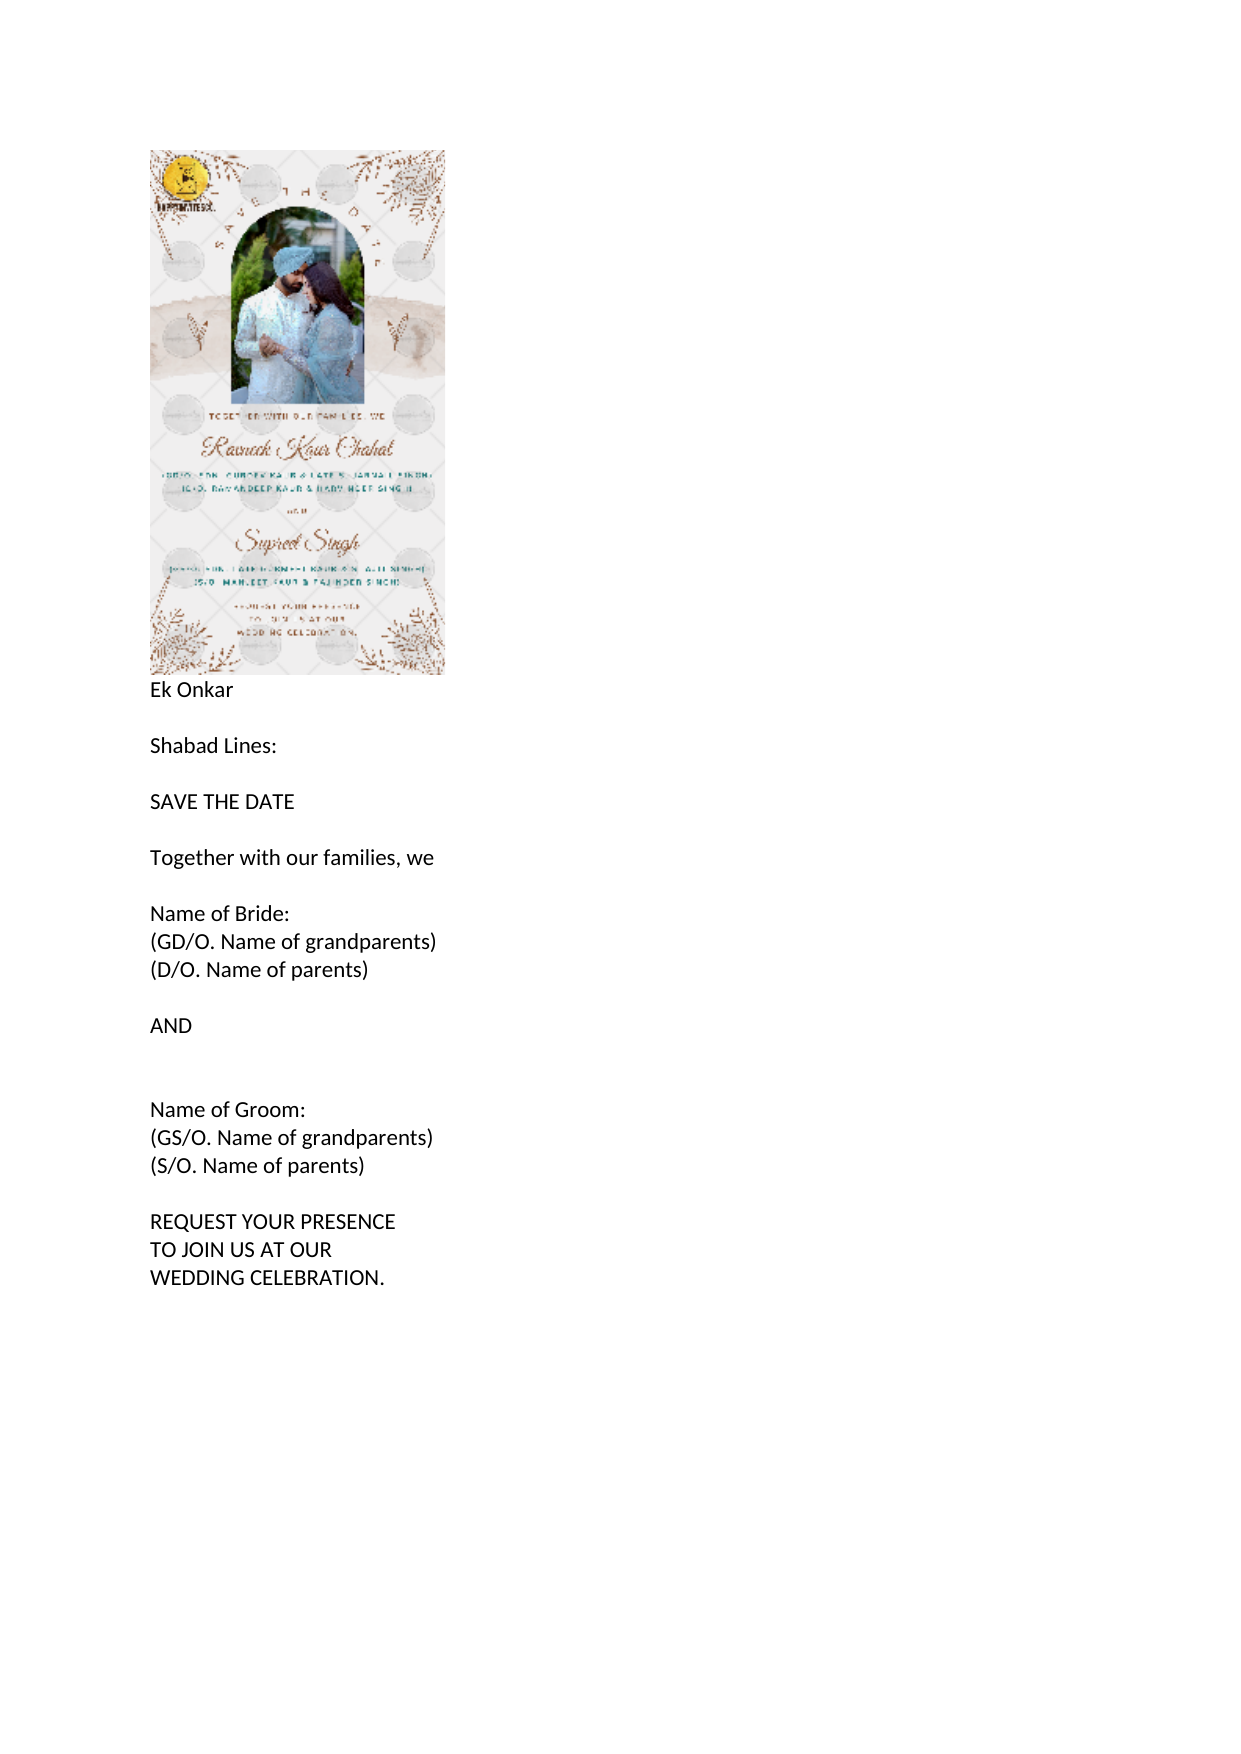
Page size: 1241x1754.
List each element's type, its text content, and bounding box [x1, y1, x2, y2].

text Shabad Lines: [150, 731, 1090, 759]
text (GS/O. Name of grandparents) [150, 1123, 1090, 1151]
text SAVE THE DATE [150, 787, 1090, 815]
text Together with our families, we [150, 843, 1090, 871]
text (S/O. Name of parents) [150, 1151, 1090, 1179]
text WEDDING CELEBRATION. [150, 1263, 1090, 1291]
text REQUEST YOUR PRESENCE [150, 1207, 1090, 1235]
text (GD/O. Name of grandparents) [150, 927, 1090, 955]
text TO JOIN US AT OUR [150, 1235, 1090, 1263]
picture [150, 150, 446, 675]
text Ek Onkar [150, 675, 1090, 703]
text AND [150, 1011, 1090, 1039]
text Name of Groom: [150, 1095, 1090, 1123]
text (D/O. Name of parents) [150, 955, 1090, 983]
text Name of Bride: [150, 899, 1090, 927]
